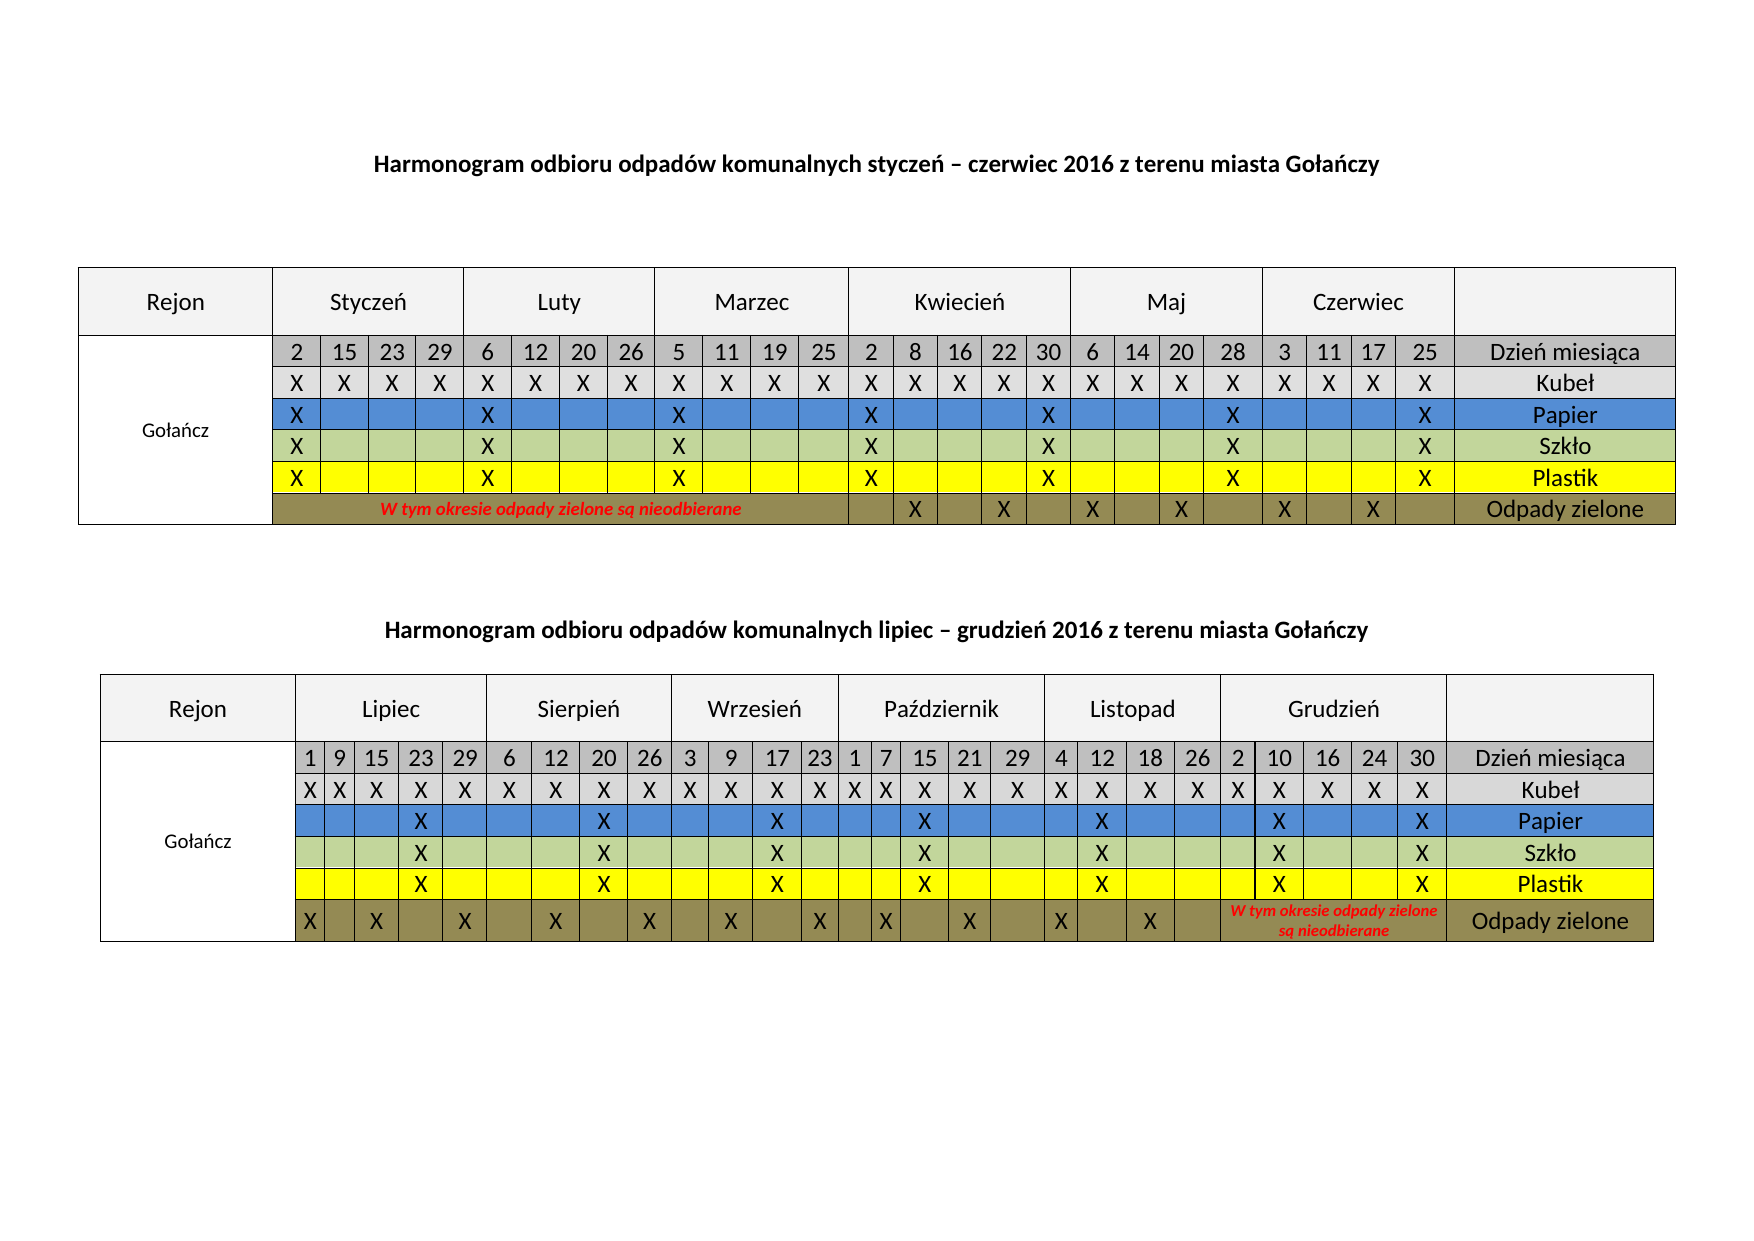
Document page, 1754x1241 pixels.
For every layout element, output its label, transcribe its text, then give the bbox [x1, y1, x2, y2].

table_cell Odpady zielone [1447, 900, 1653, 941]
table_cell X [1078, 805, 1126, 836]
table_cell [872, 869, 900, 899]
table_cell X [580, 837, 627, 867]
table_cell [991, 805, 1044, 836]
table_cell [487, 900, 531, 941]
table_cell X [1256, 837, 1303, 867]
table_cell [839, 837, 871, 867]
table_cell Plastik [1447, 869, 1653, 899]
table_cell [1175, 869, 1220, 899]
table_cell X [1045, 900, 1077, 941]
table_cell 12 [512, 336, 559, 366]
table_cell [296, 869, 324, 899]
table_cell [901, 900, 948, 941]
table_cell [487, 869, 531, 899]
table_cell 6 [1071, 336, 1114, 366]
table_cell [1045, 869, 1077, 899]
table_cell 20 [1160, 336, 1203, 366]
table_cell X [560, 367, 607, 398]
table_cell X [901, 869, 948, 899]
table_cell X [849, 399, 893, 429]
table_cell [560, 430, 607, 461]
table_cell [416, 430, 463, 461]
table_cell [1307, 494, 1351, 524]
table_cell [1352, 805, 1397, 836]
table_cell 16 [938, 336, 981, 366]
table_cell [799, 430, 848, 461]
table_cell 9 [709, 742, 752, 773]
table_cell [709, 837, 752, 867]
table_cell X [1204, 430, 1262, 461]
table_header Luty [464, 268, 654, 335]
table_cell 24 [1352, 742, 1397, 773]
table_cell X [982, 494, 1026, 524]
table_cell X [938, 367, 981, 398]
table_cell Kubeł [1447, 774, 1653, 804]
table_cell 15 [321, 336, 368, 366]
table_header Kwiecień [849, 268, 1070, 335]
table_cell X [1398, 837, 1446, 867]
table_cell Gołańcz [79, 336, 272, 524]
table_cell X [464, 462, 511, 492]
table_cell X [355, 774, 398, 804]
table_cell X [416, 367, 463, 398]
table_cell Odpady zielone [1455, 494, 1675, 524]
table_cell [1175, 900, 1220, 941]
table_cell [938, 430, 981, 461]
table_cell [1160, 399, 1203, 429]
table_cell X [1078, 774, 1126, 804]
table_cell [1221, 805, 1254, 836]
table_cell X [464, 367, 511, 398]
table_header [1455, 268, 1675, 335]
table_cell [1045, 837, 1077, 867]
table_cell [982, 462, 1026, 492]
table_cell 14 [1115, 336, 1159, 366]
table_cell X [1396, 367, 1454, 398]
table_cell [839, 869, 871, 899]
table_header Czerwiec [1263, 268, 1454, 335]
table_cell [608, 462, 654, 492]
table_cell [628, 837, 671, 867]
table_header [1447, 675, 1653, 741]
table_cell X [532, 774, 579, 804]
table_cell X [703, 367, 750, 398]
table_cell [799, 399, 848, 429]
table_cell X [273, 399, 320, 429]
table_cell [1115, 462, 1159, 492]
table_header Rejon [79, 268, 272, 335]
table_cell X [532, 900, 579, 941]
table_cell [894, 399, 937, 429]
table_cell [369, 399, 415, 429]
table_cell X [1398, 774, 1446, 804]
table_cell [1352, 869, 1397, 899]
table_cell 9 [325, 742, 354, 773]
table_cell X [487, 774, 531, 804]
table_cell X [399, 869, 442, 899]
table_cell X [849, 430, 893, 461]
table_cell X [753, 774, 801, 804]
table_cell X [399, 805, 442, 836]
table_cell Dzień miesiąca [1447, 742, 1653, 773]
table_cell X [580, 805, 627, 836]
table_cell X [1256, 805, 1303, 836]
table_cell [532, 837, 579, 867]
table_cell [560, 399, 607, 429]
table_cell [1304, 805, 1351, 836]
table_cell X [1115, 367, 1159, 398]
table_cell X [1304, 774, 1351, 804]
table_cell [1221, 869, 1254, 899]
table_header Grudzień [1221, 675, 1446, 741]
table_cell [751, 399, 798, 429]
table_cell [1071, 399, 1114, 429]
table_cell [1263, 430, 1306, 461]
table_cell [1307, 399, 1351, 429]
table_cell [839, 805, 871, 836]
table_cell [1396, 494, 1454, 524]
table_header Lipiec [296, 675, 486, 741]
table_cell X [753, 837, 801, 867]
table_cell [1127, 869, 1174, 899]
table_cell 20 [560, 336, 607, 366]
table_cell 30 [1398, 742, 1446, 773]
table_cell X [751, 367, 798, 398]
table_cell [703, 462, 750, 492]
table_header Wrzesień [672, 675, 838, 741]
table_cell X [355, 900, 398, 941]
table_cell X [1071, 367, 1114, 398]
table_cell X [901, 774, 948, 804]
table_cell X [1027, 462, 1070, 492]
table_cell [1175, 805, 1220, 836]
table_cell X [753, 805, 801, 836]
table_cell [672, 805, 708, 836]
table_cell X [1352, 494, 1395, 524]
table_cell [872, 805, 900, 836]
table_cell [512, 399, 559, 429]
table_cell X [273, 462, 320, 492]
table_cell X [1027, 367, 1070, 398]
table_cell 8 [894, 336, 937, 366]
table_header Styczeń [273, 268, 463, 335]
table_cell [1263, 399, 1306, 429]
table_cell [709, 869, 752, 899]
table_cell [1078, 900, 1126, 941]
table_cell Papier [1455, 399, 1675, 429]
table_cell X [753, 869, 801, 899]
table_cell 6 [464, 336, 511, 366]
table_cell [487, 837, 531, 867]
table_cell [1160, 462, 1203, 492]
table_cell Szkło [1455, 430, 1675, 461]
table_cell 17 [1352, 336, 1395, 366]
table_cell X [1396, 430, 1454, 461]
table_cell 2 [273, 336, 320, 366]
table_cell X [1352, 774, 1397, 804]
table_cell 25 [799, 336, 848, 366]
table_cell [487, 805, 531, 836]
table_cell X [672, 774, 708, 804]
table_cell X [1398, 805, 1446, 836]
table_cell [949, 869, 990, 899]
table_cell [1027, 494, 1070, 524]
table_cell [532, 805, 579, 836]
table_cell 23 [399, 742, 442, 773]
table_cell [560, 462, 607, 492]
table_cell X [1256, 774, 1303, 804]
table_cell 11 [1307, 336, 1351, 366]
table_cell [709, 805, 752, 836]
table_cell [325, 805, 354, 836]
table_cell [802, 805, 838, 836]
table_cell Szkło [1447, 837, 1653, 867]
table_cell 22 [982, 336, 1026, 366]
table_cell [1204, 494, 1262, 524]
table_cell [355, 869, 398, 899]
table_cell X [443, 900, 486, 941]
table_cell X [1078, 837, 1126, 867]
table_cell [325, 900, 354, 941]
table_cell Plastik [1455, 462, 1675, 492]
table_cell X [849, 462, 893, 492]
table_cell [325, 837, 354, 867]
table_cell X [1221, 774, 1254, 804]
table_cell X [802, 900, 838, 941]
table_cell X [709, 774, 752, 804]
table_cell [321, 462, 368, 492]
table_cell [369, 430, 415, 461]
table_cell [512, 430, 559, 461]
table_cell [1115, 494, 1159, 524]
table_cell [849, 494, 893, 524]
table_cell 1 [296, 742, 324, 773]
table_cell [416, 462, 463, 492]
table_cell X [949, 774, 990, 804]
table_cell X [982, 367, 1026, 398]
table_cell [325, 869, 354, 899]
table_cell 4 [1045, 742, 1077, 773]
table_cell [628, 869, 671, 899]
table_cell [443, 805, 486, 836]
table_cell [1307, 430, 1351, 461]
table_cell X [443, 774, 486, 804]
table_cell [1263, 462, 1306, 492]
table_cell [672, 900, 708, 941]
table_cell [802, 869, 838, 899]
table_cell X [655, 399, 702, 429]
table_cell X [399, 837, 442, 867]
table_cell 2 [849, 336, 893, 366]
table_cell [894, 462, 937, 492]
table_cell X [1160, 367, 1203, 398]
table_cell 28 [1204, 336, 1262, 366]
table_cell [1045, 805, 1077, 836]
text Harmonogram odbioru odpadów komunalnych styczeń – czerwiec 2016 z terenu miasta Gołańczy [148, 148, 1606, 178]
table_cell X [949, 900, 990, 941]
table_cell [628, 805, 671, 836]
table_header Październik [839, 675, 1044, 741]
table_cell X [1204, 462, 1262, 492]
table_cell [938, 462, 981, 492]
table_cell [1127, 805, 1174, 836]
table_cell X [1307, 367, 1351, 398]
table_cell [608, 430, 654, 461]
table_cell X [1071, 494, 1114, 524]
table_cell [991, 869, 1044, 899]
table_cell [1115, 399, 1159, 429]
table_cell [580, 900, 627, 941]
table_cell 20 [580, 742, 627, 773]
table_cell [321, 430, 368, 461]
table_cell Gołańcz [101, 742, 295, 941]
table_cell X [628, 774, 671, 804]
table_cell [399, 900, 442, 941]
table_cell X [580, 774, 627, 804]
table_cell X [839, 774, 871, 804]
table_cell X [273, 367, 320, 398]
table_cell W tym okresie odpady zielone są nieodbierane [273, 494, 848, 524]
table_cell X [894, 367, 937, 398]
table_cell X [1263, 494, 1306, 524]
table_cell [321, 399, 368, 429]
table_cell X [802, 774, 838, 804]
table_cell [1071, 430, 1114, 461]
table_header Marzec [655, 268, 848, 335]
table_cell X [628, 900, 671, 941]
table_cell X [1175, 774, 1220, 804]
table_cell 3 [672, 742, 708, 773]
table_cell [416, 399, 463, 429]
table_cell [296, 805, 324, 836]
table_cell 29 [416, 336, 463, 366]
table_cell X [1204, 367, 1262, 398]
table_cell X [1045, 774, 1077, 804]
table_cell Kubeł [1455, 367, 1675, 398]
table_cell 12 [1078, 742, 1126, 773]
table_cell X [464, 430, 511, 461]
table_cell [1352, 837, 1397, 867]
table_cell [443, 837, 486, 867]
table_cell 10 [1256, 742, 1303, 773]
table_cell [1352, 430, 1395, 461]
table_cell X [325, 774, 354, 804]
table_cell [703, 430, 750, 461]
table_cell X [655, 462, 702, 492]
table_cell [355, 837, 398, 867]
table_cell [839, 900, 871, 941]
table_cell W tym okresie odpady zielone są nieodbierane [1221, 900, 1446, 941]
table_cell [1307, 462, 1351, 492]
table_cell [894, 430, 937, 461]
table_cell X [849, 367, 893, 398]
table_cell [1304, 837, 1351, 867]
text Harmonogram odbioru odpadów komunalnych lipiec – grudzień 2016 z terenu miasta Gołańczy [148, 614, 1606, 644]
table_cell X [296, 900, 324, 941]
table_cell [982, 430, 1026, 461]
table_cell 29 [991, 742, 1044, 773]
table_cell X [369, 367, 415, 398]
table_cell X [1078, 869, 1126, 899]
table_cell 26 [1175, 742, 1220, 773]
table_cell X [1160, 494, 1203, 524]
table_cell 2 [1221, 742, 1254, 773]
table_cell 6 [487, 742, 531, 773]
table_cell 21 [949, 742, 990, 773]
table_cell X [273, 430, 320, 461]
table_cell [872, 837, 900, 867]
table_cell X [464, 399, 511, 429]
table_cell 3 [1263, 336, 1306, 366]
table_cell X [655, 367, 702, 398]
table_cell [982, 399, 1026, 429]
table_cell 26 [628, 742, 671, 773]
table_cell [1352, 399, 1395, 429]
table_cell Dzień miesiąca [1455, 336, 1675, 366]
table_cell X [799, 367, 848, 398]
table_cell Papier [1447, 805, 1653, 836]
table_cell [949, 805, 990, 836]
table_cell 7 [872, 742, 900, 773]
table_cell [1115, 430, 1159, 461]
table_cell [369, 462, 415, 492]
table_cell [296, 837, 324, 867]
table_cell [938, 399, 981, 429]
table_cell [802, 837, 838, 867]
table_cell X [894, 494, 937, 524]
table_cell [1160, 430, 1203, 461]
table_cell X [1352, 367, 1395, 398]
table_cell [751, 462, 798, 492]
table_cell X [296, 774, 324, 804]
table_cell [991, 900, 1044, 941]
table_cell 5 [655, 336, 702, 366]
table_cell [938, 494, 981, 524]
table_cell [1221, 837, 1254, 867]
table_cell X [1127, 900, 1174, 941]
table_cell [672, 869, 708, 899]
table_cell [1175, 837, 1220, 867]
table_cell 16 [1304, 742, 1351, 773]
table_cell X [1396, 462, 1454, 492]
table_cell [751, 430, 798, 461]
table_cell 29 [443, 742, 486, 773]
table_cell X [580, 869, 627, 899]
table_cell [1127, 837, 1174, 867]
table_cell [672, 837, 708, 867]
table_cell 23 [802, 742, 838, 773]
table_cell X [901, 805, 948, 836]
table_cell X [991, 774, 1044, 804]
table_cell X [655, 430, 702, 461]
table_header Listopad [1045, 675, 1220, 741]
table_cell 23 [369, 336, 415, 366]
table_cell [443, 869, 486, 899]
table_cell X [872, 900, 900, 941]
table_cell 19 [751, 336, 798, 366]
table_cell X [1127, 774, 1174, 804]
table_cell 30 [1027, 336, 1070, 366]
table_cell X [872, 774, 900, 804]
table_cell X [709, 900, 752, 941]
table_header Rejon [101, 675, 295, 741]
table_cell 17 [753, 742, 801, 773]
table_cell 12 [532, 742, 579, 773]
table_cell [1304, 869, 1351, 899]
table_cell X [512, 367, 559, 398]
table_cell X [321, 367, 368, 398]
table_cell X [1204, 399, 1262, 429]
table_cell [532, 869, 579, 899]
table_cell X [1027, 399, 1070, 429]
table_cell X [1398, 869, 1446, 899]
table_cell X [1256, 869, 1303, 899]
table_header Maj [1071, 268, 1262, 335]
table_cell [799, 462, 848, 492]
table_cell X [399, 774, 442, 804]
table_cell [703, 399, 750, 429]
table_cell [1352, 462, 1395, 492]
table_cell X [608, 367, 654, 398]
table_cell [512, 462, 559, 492]
table_cell [991, 837, 1044, 867]
table_header Sierpień [487, 675, 671, 741]
table_cell X [1027, 430, 1070, 461]
table_cell 11 [703, 336, 750, 366]
table_cell 26 [608, 336, 654, 366]
table_cell X [1396, 399, 1454, 429]
table_cell [1071, 462, 1114, 492]
table_cell 18 [1127, 742, 1174, 773]
table_cell X [901, 837, 948, 867]
table_cell 15 [355, 742, 398, 773]
table_cell [608, 399, 654, 429]
table_cell 25 [1396, 336, 1454, 366]
table_cell X [1263, 367, 1306, 398]
table_cell [355, 805, 398, 836]
table_cell 1 [839, 742, 871, 773]
table_cell [753, 900, 801, 941]
table_cell [949, 837, 990, 867]
table_cell 15 [901, 742, 948, 773]
